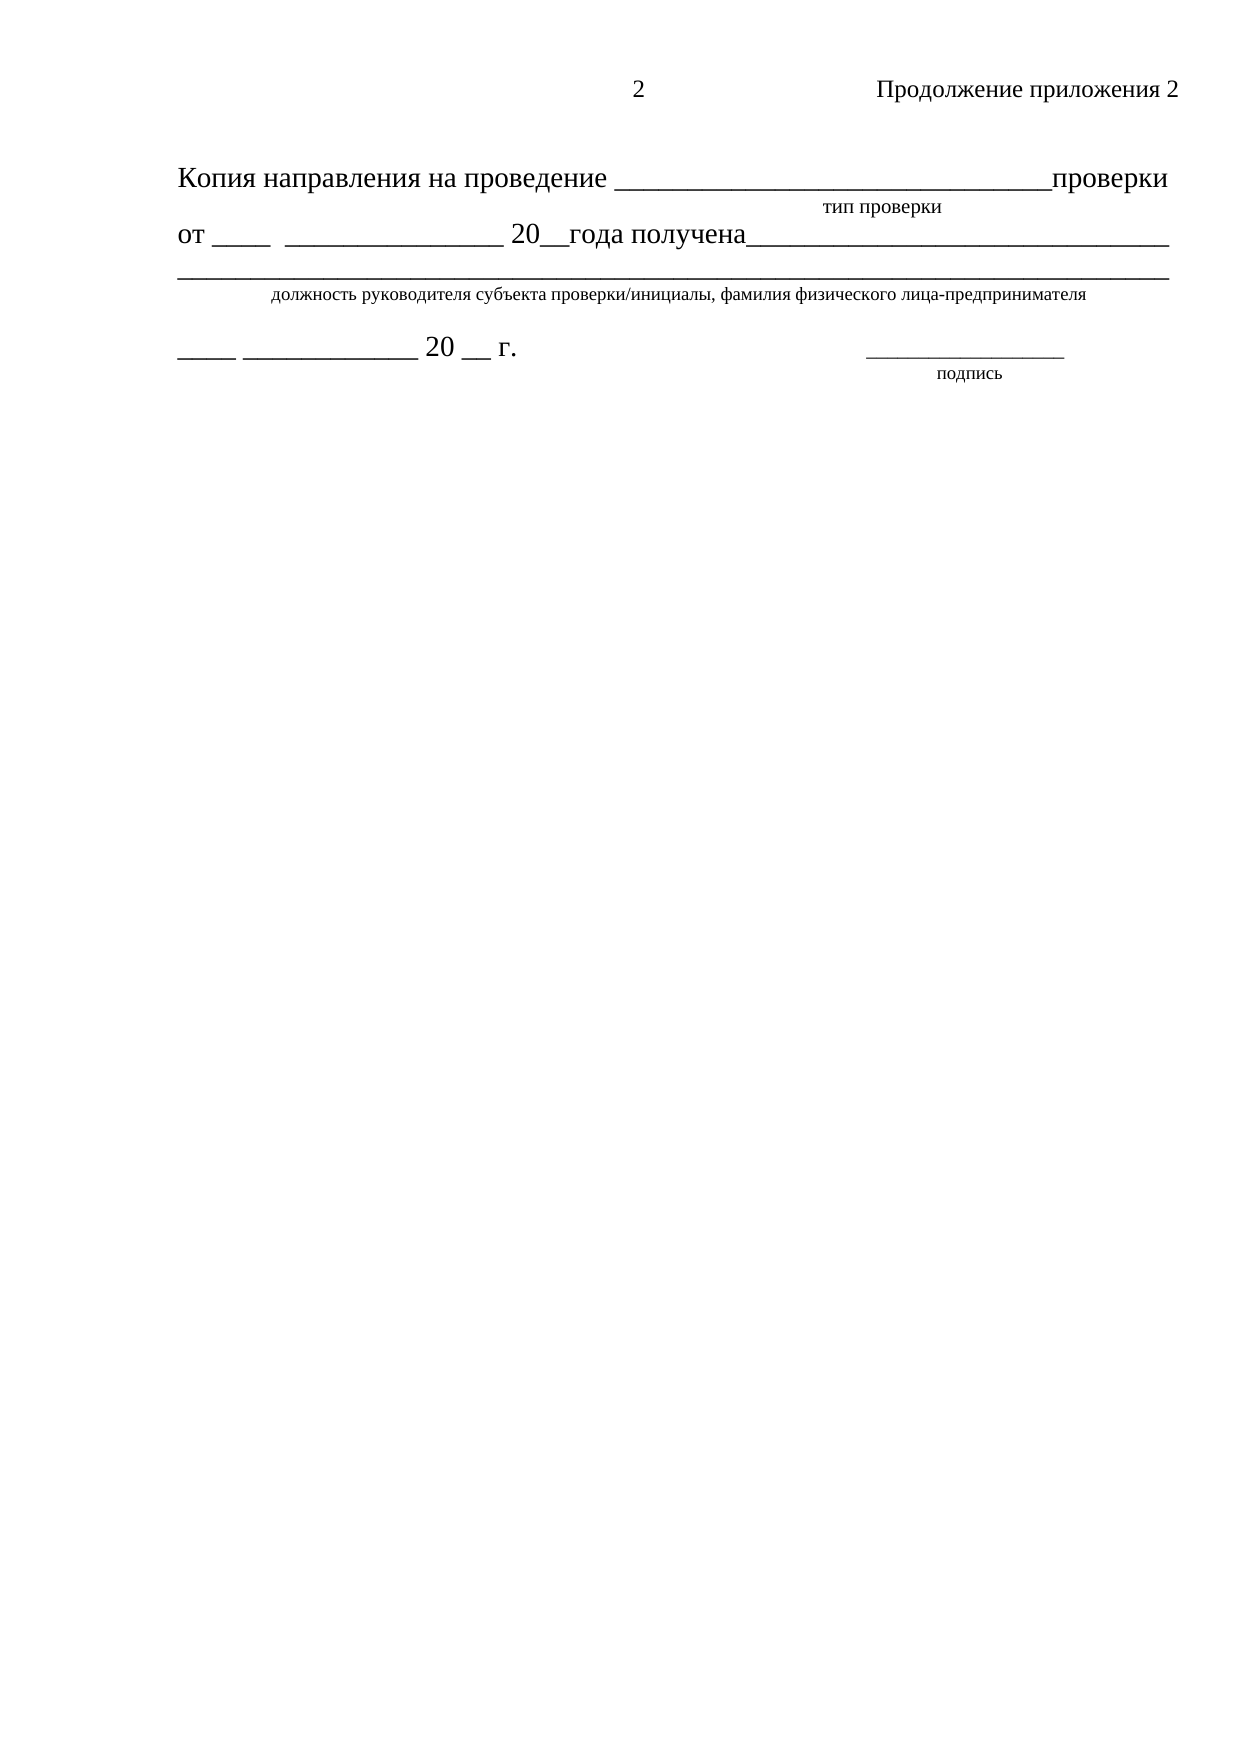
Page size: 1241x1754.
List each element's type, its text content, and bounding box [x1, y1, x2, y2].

text ____ ____________ 20 __ г. ___________________ [177, 329, 1181, 362]
text тип проверки [177, 194, 1181, 218]
text Копия направления на проведение ______________________________проверки [177, 160, 1181, 194]
text подпись [177, 362, 1181, 384]
text должность руководителя субъекта проверки/инициалы, фамилия физического лица-предпринимателя [177, 283, 1181, 305]
text ____________________________________________________________________ [177, 249, 1181, 283]
text от ____ _______________ 20__года получена_____________________________ [177, 218, 1181, 249]
